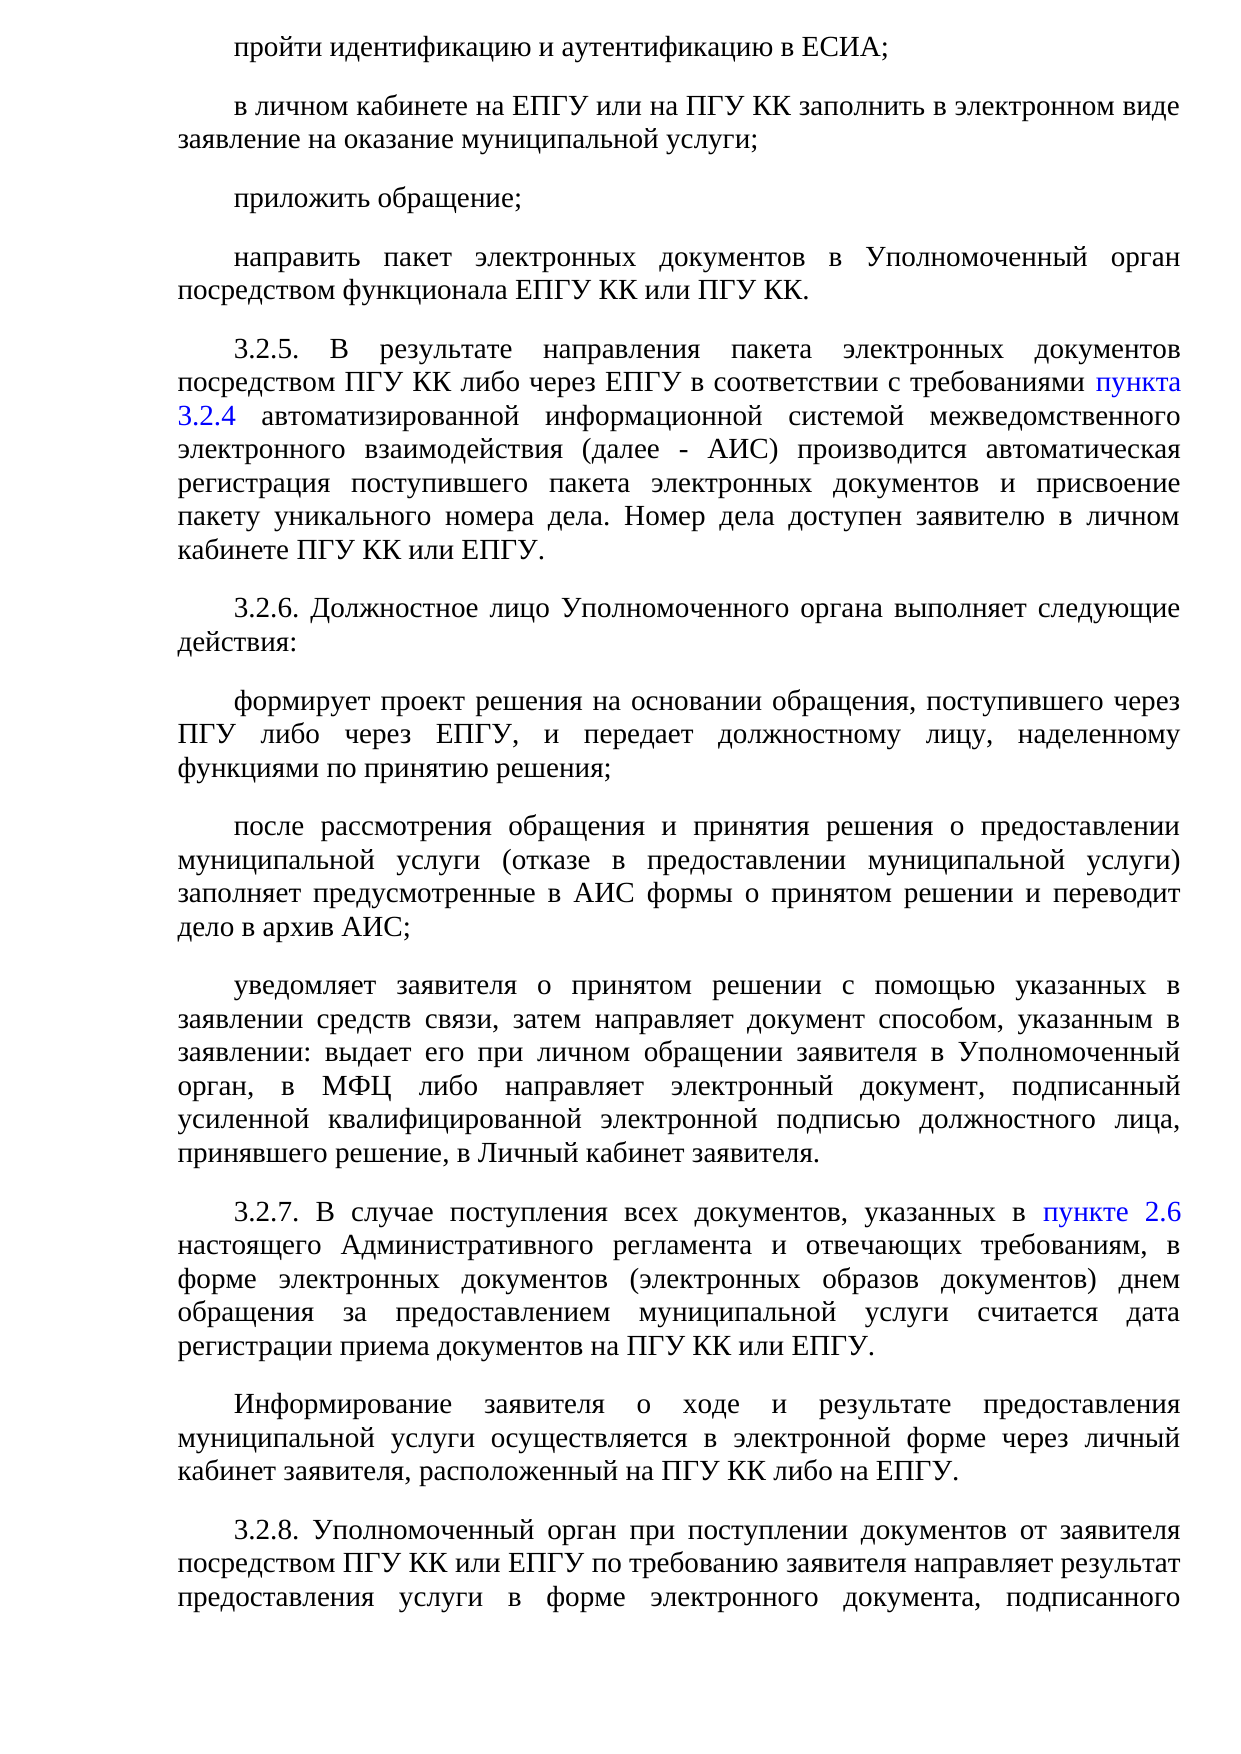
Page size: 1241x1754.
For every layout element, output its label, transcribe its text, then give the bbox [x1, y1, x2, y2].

text 3.2.6. Должностное лицо Уполномоченного органа выполняет следующие действия: [177, 591, 1181, 658]
text формирует проект решения на основании обращения, поступившего через ПГУ либо через ЕПГУ, и передает должностному лицу, наделенному функциями по принятию решения; [177, 683, 1181, 783]
text направить пакет электронных документов в Уполномоченный орган посредством функционала ЕПГУ КК или ПГУ КК. [177, 239, 1181, 306]
text 3.2.5. В результате направления пакета электронных документов посредством ПГУ КК либо через ЕПГУ в соответствии с требованиями пункта 3.2.4 автоматизированной информационной системой межведомственного электронного взаимодействия (далее - АИС) производится автоматическая регистрация поступившего пакета электронных документов и присвоение пакету уникального номера дела. Номер дела доступен заявителю в личном кабинете ПГУ КК или ЕПГУ. [177, 331, 1181, 566]
text после рассмотрения обращения и принятия решения о предоставлении муниципальной услуги (отказе в предоставлении муниципальной услуги) заполняет предусмотренные в АИС формы о принятом решении и переводит дело в архив АИС; [177, 808, 1181, 942]
text уведомляет заявителя о принятом решении с помощью указанных в заявлении средств связи, затем направляет документ способом, указанным в заявлении: выдает его при личном обращении заявителя в Уполномоченный орган, в МФЦ либо направляет электронный документ, подписанный усиленной квалифицированной электронной подписью должностного лица, принявшего решение, в Личный кабинет заявителя. [177, 967, 1181, 1169]
text Информирование заявителя о ходе и результате предоставления муниципальной услуги осуществляется в электронной форме через личный кабинет заявителя, расположенный на ПГУ КК либо на ЕПГУ. [177, 1386, 1181, 1487]
text пройти идентификацию и аутентификацию в ЕСИА; [177, 29, 1181, 63]
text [177, 1512, 1181, 1613]
text в личном кабинете на ЕПГУ или на ПГУ КК заполнить в электронном виде заявление на оказание муниципальной услуги; [177, 88, 1181, 155]
text 3.2.7. В случае поступления всех документов, указанных в пункте 2.6 настоящего Административного регламента и отвечающих требованиям, в форме электронных документов (электронных образов документов) днем обращения за предоставлением муниципальной услуги считается дата регистрации приема документов на ПГУ КК или ЕПГУ. [177, 1194, 1181, 1361]
text приложить обращение; [177, 180, 1181, 214]
